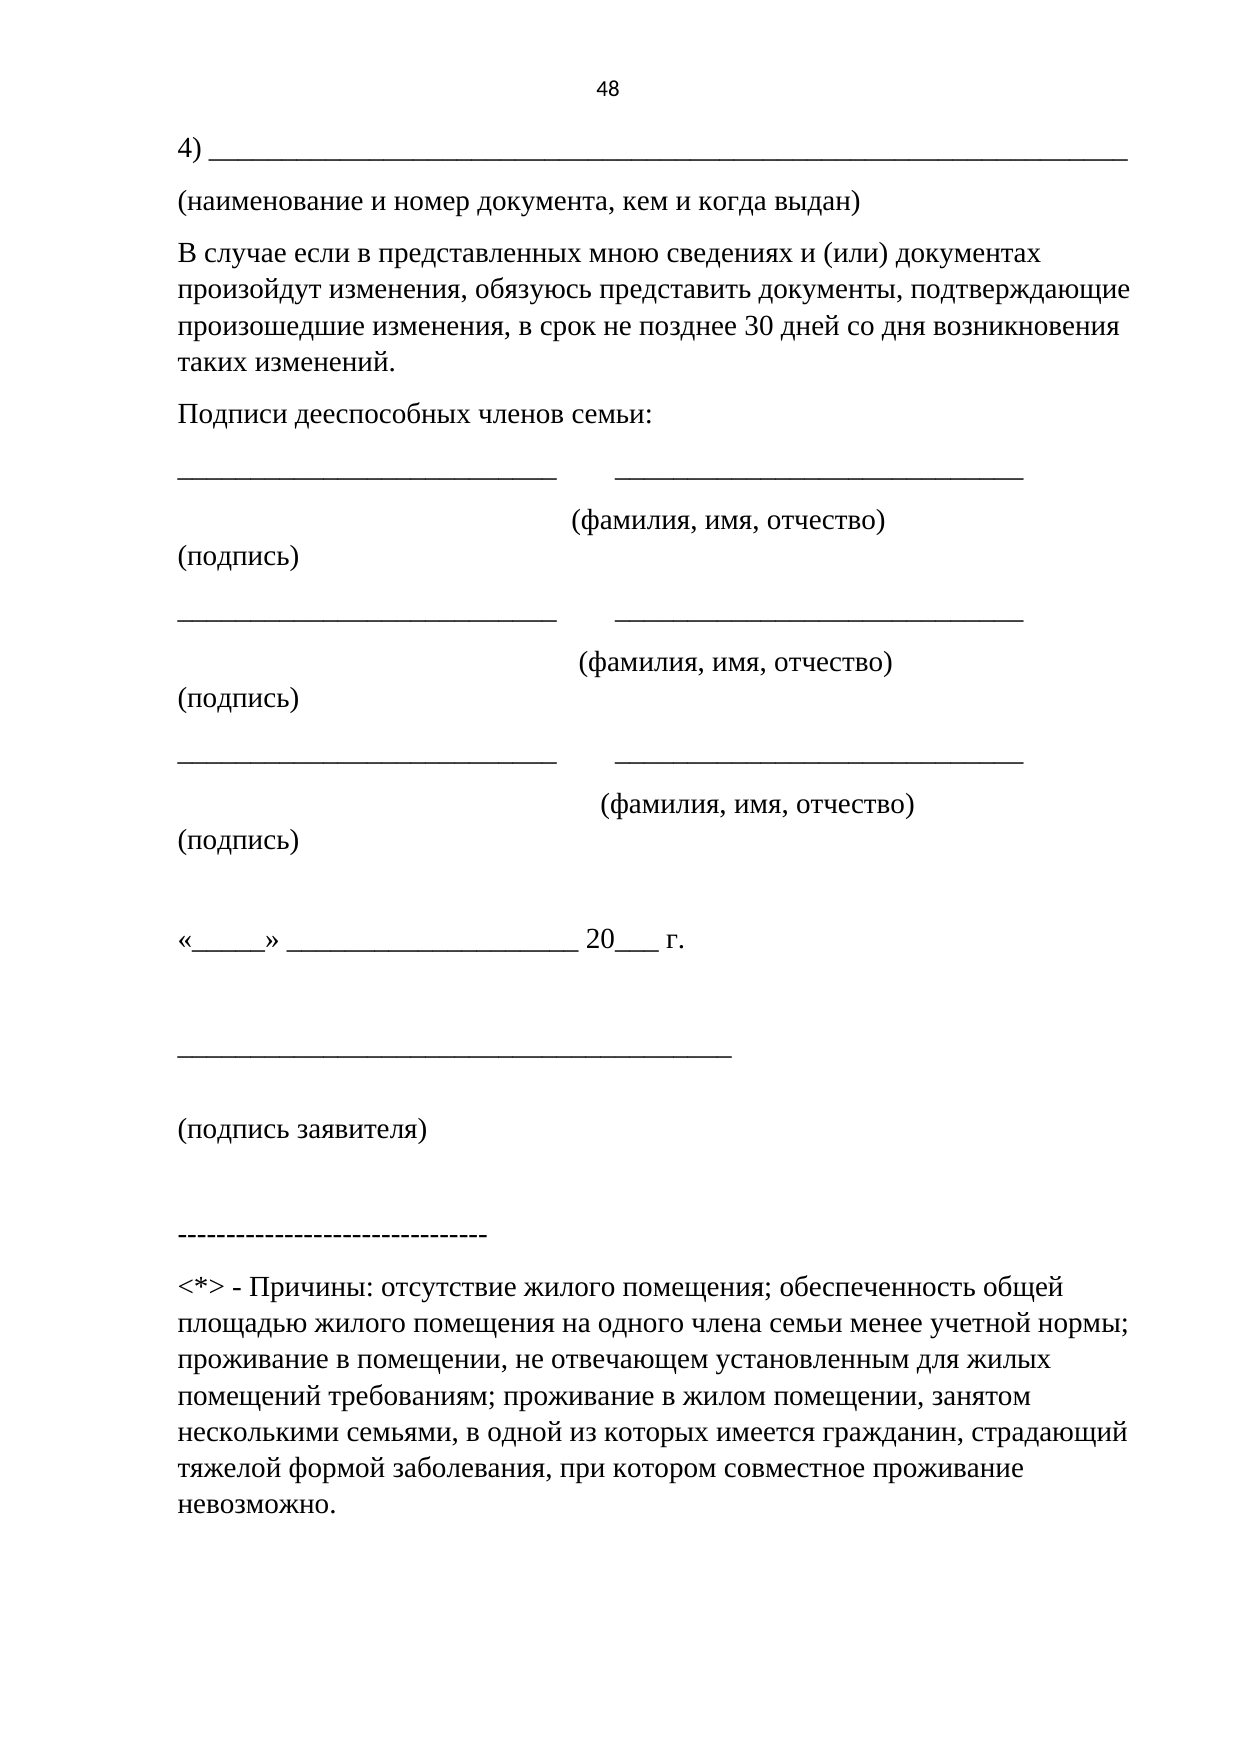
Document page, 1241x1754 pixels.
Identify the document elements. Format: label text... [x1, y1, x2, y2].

text __________________________ ____________________________ [177, 733, 1152, 767]
text (фамилия, имя, отчество) (подпись) [177, 502, 1152, 572]
text (подпись заявителя) [177, 1080, 1152, 1144]
text __________________________ ____________________________ [177, 449, 1152, 483]
text __________________________ ____________________________ [177, 591, 1152, 625]
text «_____» ____________________ 20___ г. [177, 922, 1152, 955]
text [177, 183, 1152, 216]
text <*> - Причины: отсутствие жилого помещения; обеспеченность общей площадью жилого помещения на одного члена семьи менее учетной нормы; проживание в помещении, не отвечающем установленным для жилых помещений требованиям; проживание в жилом помещении, занятом несколькими семьями, в одной из которых имеется гражданин, страдающий тяжелой формой заболевания, при котором совместное проживание невозможно. [177, 1269, 1152, 1519]
text 4) _______________________________________________________________ [177, 130, 1152, 163]
text В случае если в представленных мною сведениях и (или) документах произойдут изменения, обязуюсь представить документы, подтверждающие произошедшие изменения, в срок не позднее 30 дней со дня возникновения таких изменений. [177, 235, 1152, 377]
text Подписи дееспособных членов семьи: [177, 397, 1152, 430]
text ______________________________________ [177, 1027, 1152, 1061]
text -------------------------------- [177, 1216, 1152, 1250]
text (фамилия, имя, отчество) (подпись) [177, 786, 1152, 856]
text (фамилия, имя, отчество) (подпись) [177, 644, 1152, 714]
